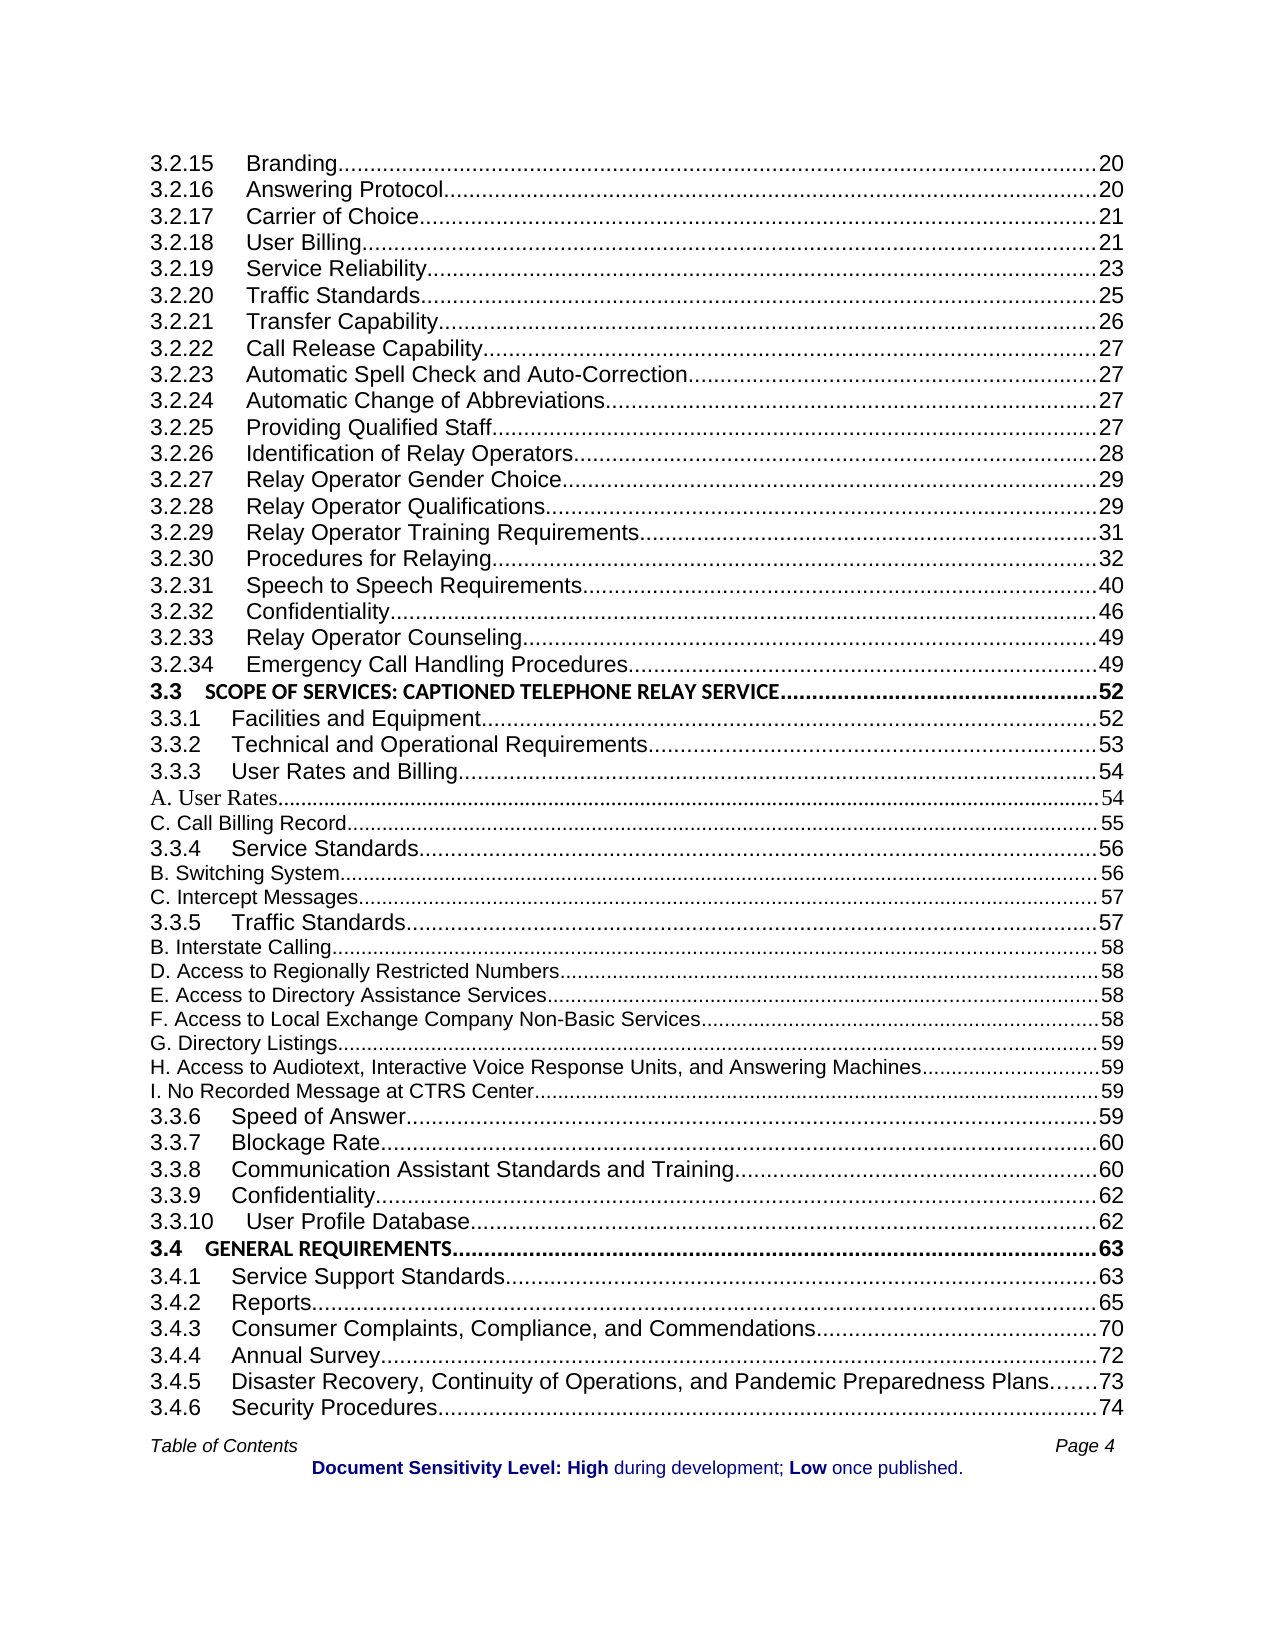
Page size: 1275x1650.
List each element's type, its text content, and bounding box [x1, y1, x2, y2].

text 3.2.20 Traffic Standards 25 [150, 282, 1125, 308]
text 3.3.1 Facilities and Equipment 52 [150, 705, 1125, 731]
text 3.4.4 Annual Survey 72 [150, 1342, 1125, 1368]
text 3.2.25 Providing Qualified Staff 27 [150, 413, 1125, 440]
text 3.2.16 Answering Protocol 20 [150, 176, 1125, 203]
text 3.3.7 Blockage Rate 60 [150, 1129, 1125, 1156]
text 3.2.34 Emergency Call Handling Procedures 49 [150, 651, 1125, 677]
text I. No Recorded Message at CTRS Center 59 [150, 1079, 1125, 1103]
text 3.4.5 Disaster Recovery, Continuity of Operations, and Pandemic Preparedness Plans 73 [150, 1368, 1125, 1394]
text D. Access to Regionally Restricted Numbers 58 [150, 959, 1125, 983]
text 3.2.17 Carrier of Choice 21 [150, 203, 1125, 229]
text 3.3.3 User Rates and Billing 54 [150, 758, 1125, 784]
text C. Call Billing Record 55 [150, 811, 1125, 834]
text 3.3.2 Technical and Operational Requirements 53 [150, 731, 1125, 758]
text 3.4.2 Reports 65 [150, 1289, 1125, 1315]
text 3.3.6 Speed of Answer 59 [150, 1103, 1125, 1129]
text 3.2.15 Branding 20 [150, 150, 1125, 176]
text E. Access to Directory Assistance Services 58 [150, 983, 1125, 1007]
text 3.2.26 Identification of Relay Operators 28 [150, 440, 1125, 466]
text 3.2.29 Relay Operator Training Requirements 31 [150, 519, 1125, 545]
text 3.2.31 Speech to Speech Requirements 40 [150, 572, 1125, 598]
text 3.2.32 Confidentiality 46 [150, 598, 1125, 624]
text 3.2.24 Automatic Change of Abbreviations 27 [150, 387, 1125, 413]
text C. Intercept Messages 57 [150, 885, 1125, 909]
text 3.2.33 Relay Operator Counseling 49 [150, 624, 1125, 651]
text 3.3.4 Service Standards 56 [150, 834, 1125, 861]
text 3.2.30 Procedures for Relaying 32 [150, 545, 1125, 572]
text 3.2.21 Transfer Capability 26 [150, 308, 1125, 334]
text B. Interstate Calling 58 [150, 935, 1125, 959]
text 3.4.3 Consumer Complaints, Compliance, and Commendations 70 [150, 1315, 1125, 1342]
text 3.2.19 Service Reliability 23 [150, 255, 1125, 282]
text 3.2.28 Relay Operator Qualifications 29 [150, 493, 1125, 519]
text 3.2.23 Automatic Spell Check and Auto-Correction 27 [150, 361, 1125, 387]
text 3.2.27 Relay Operator Gender Choice 29 [150, 466, 1125, 493]
text 3.3.5 Traffic Standards 57 [150, 909, 1125, 935]
text 3.4 GENERAL REQUIREMENTS 63 [150, 1234, 1125, 1263]
text G. Directory Listings 59 [150, 1031, 1125, 1055]
text 3.3.10 User Profile Database 62 [150, 1208, 1125, 1234]
text 3.2.18 User Billing 21 [150, 229, 1125, 255]
text F. Access to Local Exchange Company Non-Basic Services 58 [150, 1007, 1125, 1031]
text 3.3.8 Communication Assistant Standards and Training 60 [150, 1156, 1125, 1182]
text B. Switching System 56 [150, 861, 1125, 885]
text 3.3.9 Confidentiality 62 [150, 1182, 1125, 1208]
text A. User Rates 54 [150, 784, 1125, 811]
text 3.4.1 Service Support Standards 63 [150, 1263, 1125, 1289]
text 3.4.6 Security Procedures 74 [150, 1394, 1125, 1421]
text 3.2.22 Call Release Capability 27 [150, 334, 1125, 361]
text H. Access to Audiotext, Interactive Voice Response Units, and Answering Machines 59 [150, 1055, 1125, 1079]
text 3.3 SCOPE OF SERVICES: CAPTIONED TELEPHONE RELAY SERVICE 52 [150, 677, 1125, 705]
